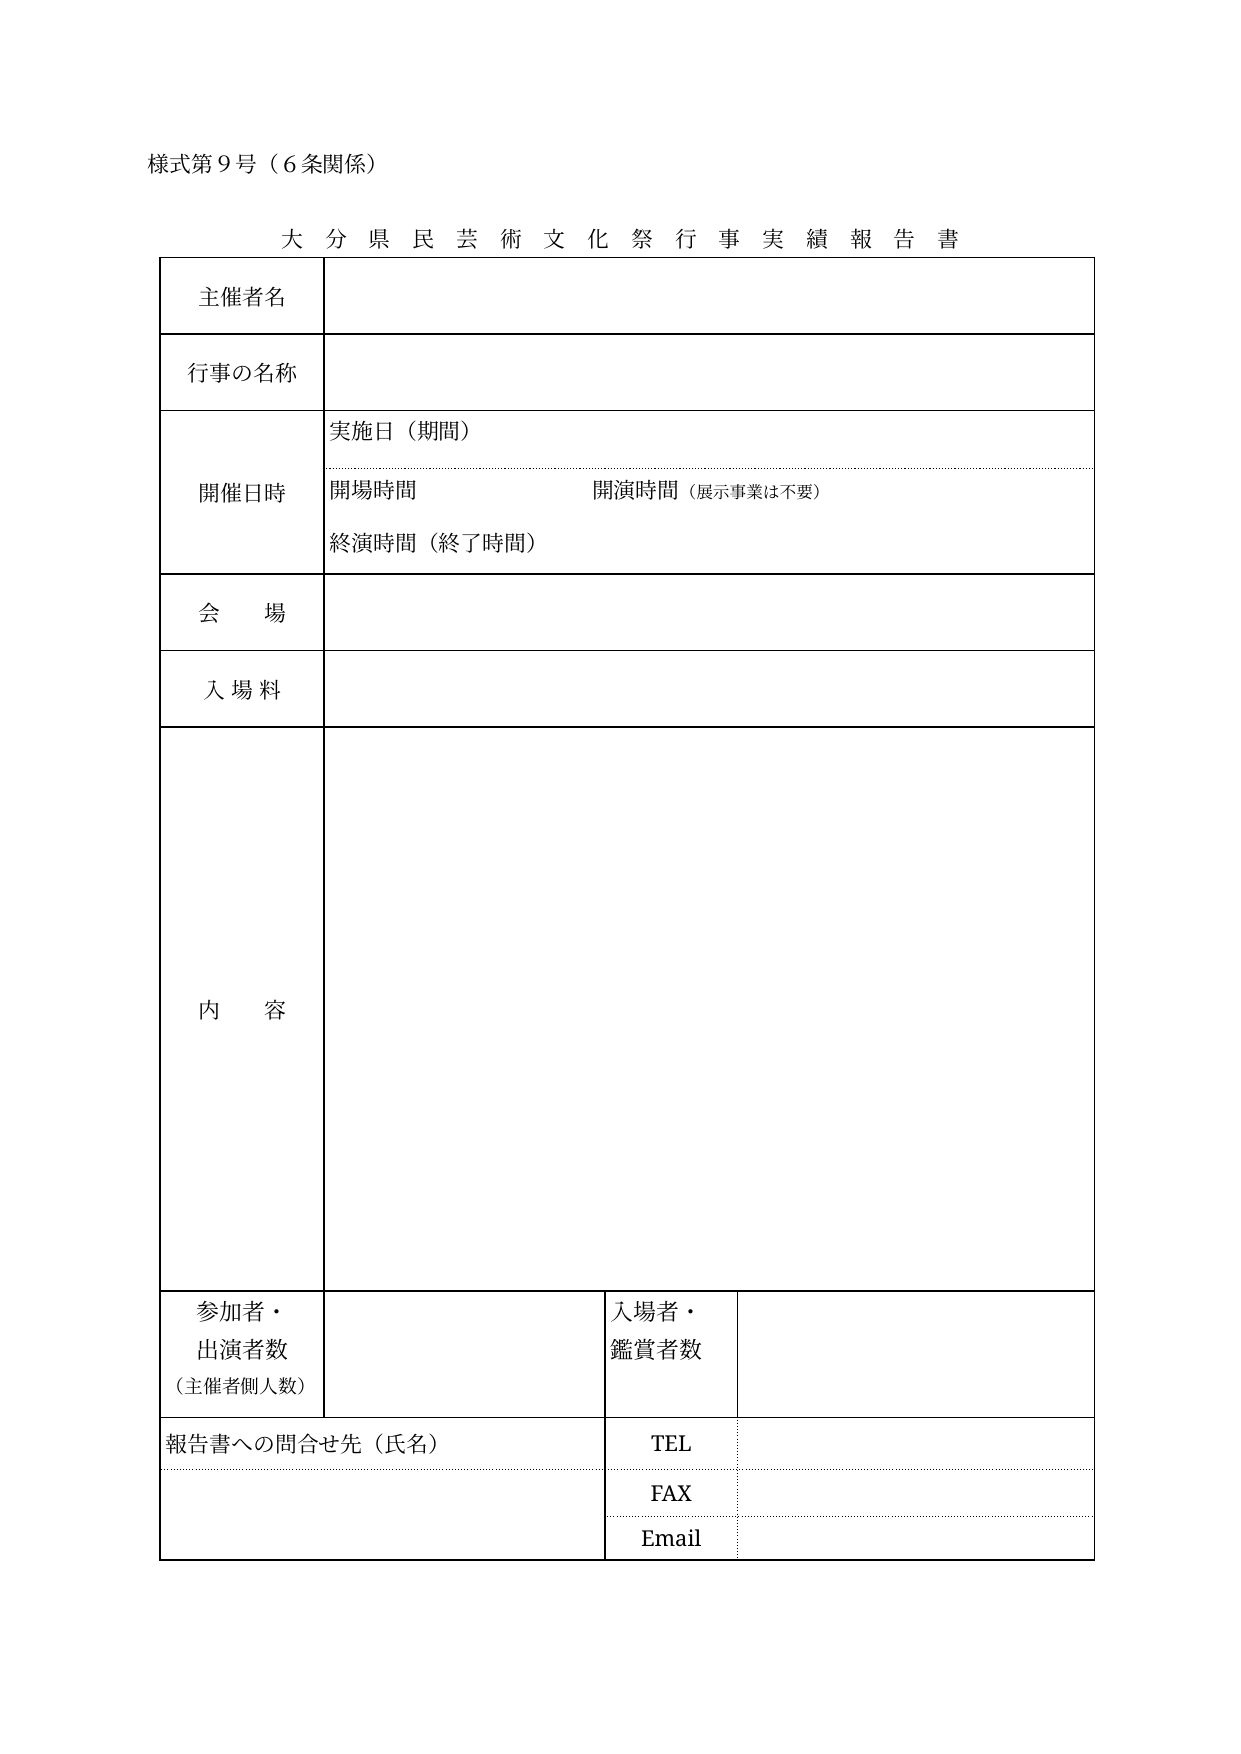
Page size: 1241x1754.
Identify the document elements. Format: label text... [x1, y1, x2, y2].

table_cell 会 場 [161, 575, 323, 650]
table_cell 開催日時 [161, 411, 323, 573]
table_cell [161, 1469, 604, 1559]
table_cell 入場者・ 鑑賞者数 [606, 1292, 737, 1417]
table_cell FAX [606, 1469, 737, 1516]
table_cell Email [606, 1516, 737, 1559]
table_cell [325, 1292, 604, 1417]
table_header [325, 258, 1094, 333]
table_cell [325, 651, 1094, 726]
table_cell 参加者・ 出演者数 （主催者側人数） [161, 1292, 323, 1417]
table_cell 開場時間 開演時間（展示事業は不要） 終演時間（終了時間） [325, 468, 1094, 573]
table_cell [325, 335, 1094, 410]
table_cell TEL [606, 1418, 737, 1468]
table_cell 内 容 [161, 728, 323, 1290]
table_cell [738, 1292, 1094, 1417]
table_cell [325, 575, 1094, 650]
table_header 主催者名 [161, 258, 323, 333]
table_cell [738, 1516, 1094, 1559]
table_cell 報告書への問合せ先（氏名） [161, 1418, 604, 1468]
table_cell [325, 728, 1094, 1290]
table_cell 入 場 料 [161, 651, 323, 726]
table_cell 実施日（期間） [325, 411, 1094, 468]
table_cell [738, 1418, 1094, 1468]
table_cell 行事の名称 [161, 335, 323, 410]
text 様式第９号（６条関係） [148, 144, 1092, 182]
table_cell [738, 1469, 1094, 1516]
text 大 分 県 民 芸 術 文 化 祭 行 事 実 績 報 告 書 [148, 219, 1092, 257]
